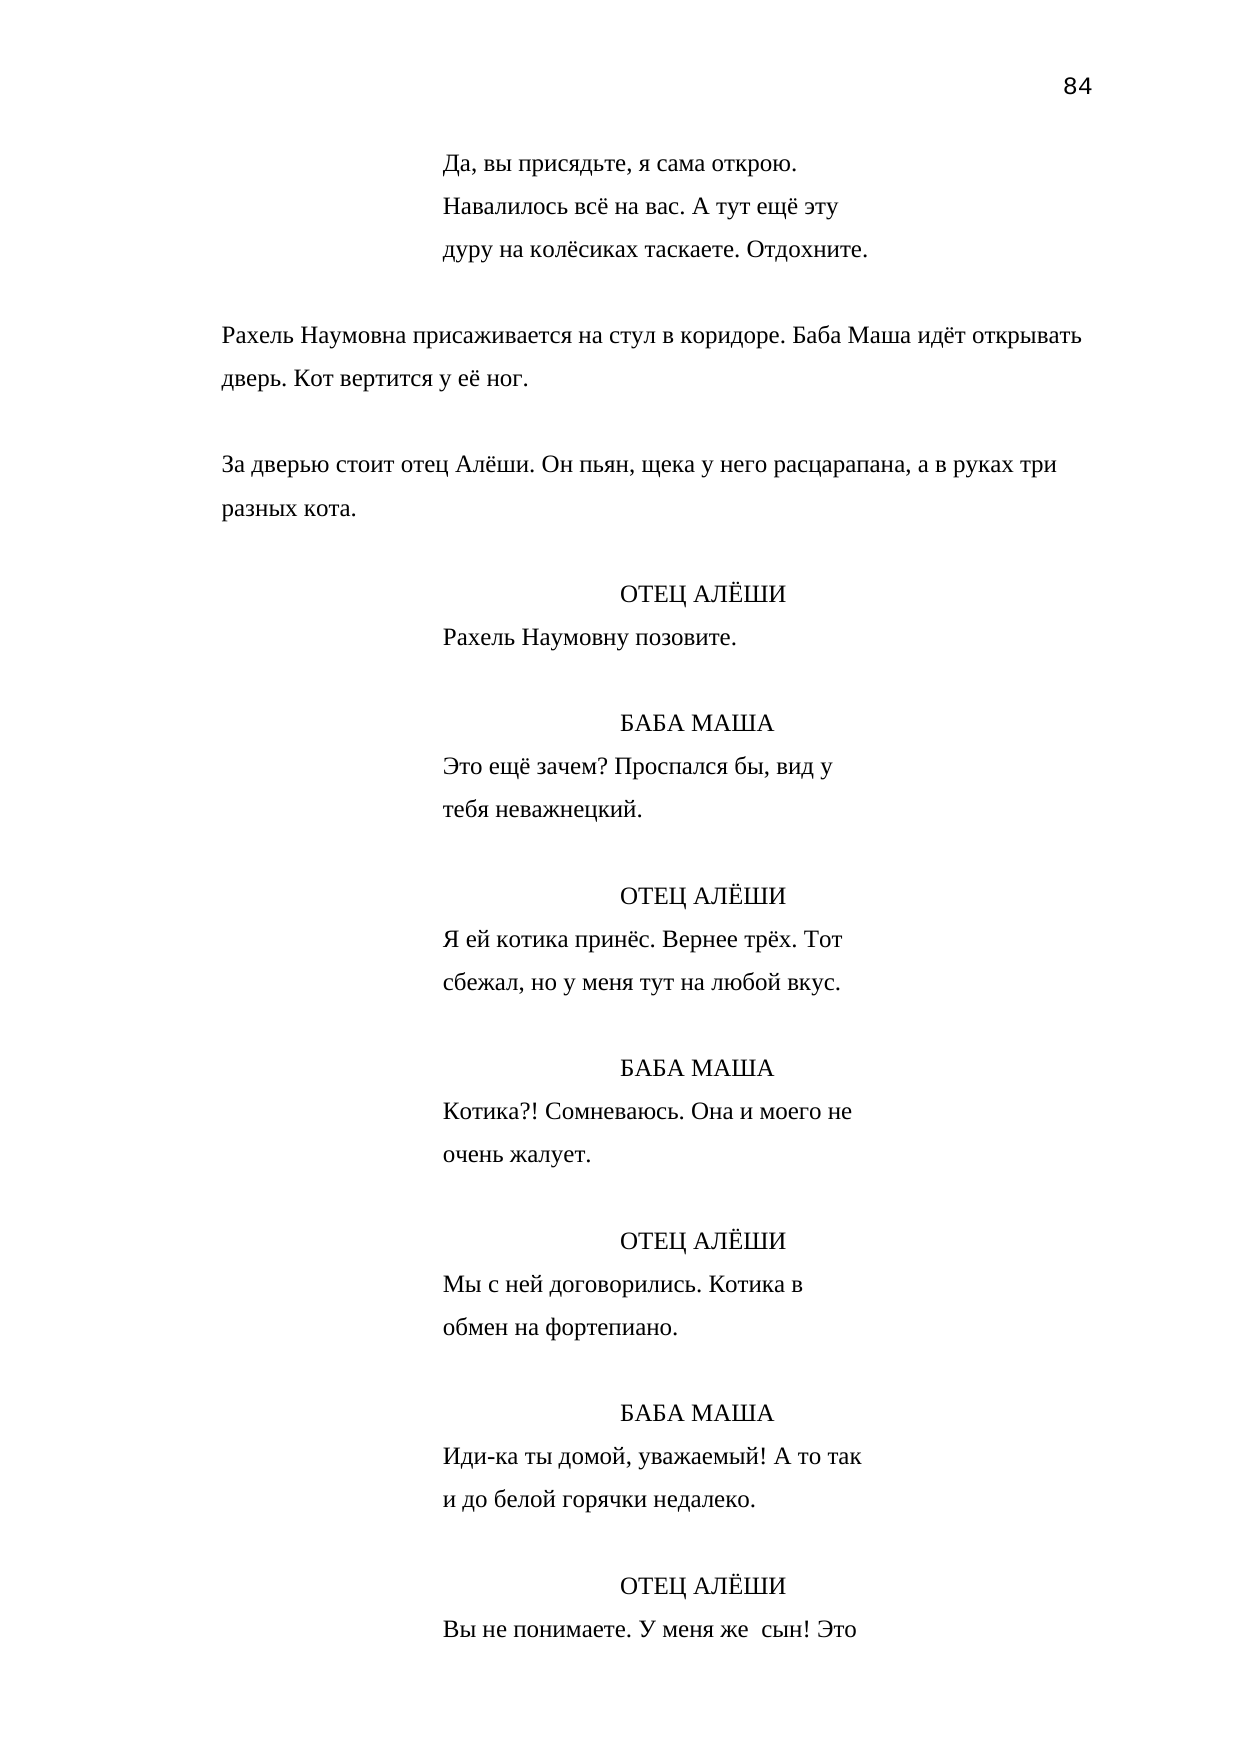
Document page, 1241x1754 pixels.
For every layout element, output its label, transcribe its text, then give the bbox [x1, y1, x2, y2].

text За дверью стоит отец Алёши. Он пьян, щека у него расцарапана, а в руках три разных кота. [221, 449, 1093, 521]
text ОТЕЦ АЛЁШИ [620, 1571, 1093, 1599]
text ОТЕЦ АЛЁШИ [620, 881, 1093, 909]
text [443, 1614, 871, 1643]
text ОТЕЦ АЛЁШИ [620, 1226, 1093, 1254]
text ОТЕЦ АЛЁШИ [620, 579, 1093, 608]
text БАБА МАША [620, 1398, 1093, 1427]
text БАБА МАША [620, 1053, 1093, 1082]
text Я ей котика принёс. Вернее трёх. Тот сбежал, но у меня тут на любой вкус. [443, 924, 871, 996]
text БАБА МАША [620, 708, 1093, 737]
text Да, вы присядьте, я сама открою. Навалилось всё на вас. А тут ещё эту дуру на колёсиках таскаете. Отдохните. [443, 148, 871, 263]
text Рахель Наумовна присаживается на стул в коридоре. Баба Маша идёт открывать дверь. Кот вертится у её ног. [221, 320, 1093, 392]
text Рахель Наумовну позовите. [443, 622, 871, 651]
text Это ещё зачем? Проспался бы, вид у тебя неважнецкий. [443, 751, 871, 823]
text Мы с ней договорились. Котика в обмен на фортепиано. [443, 1269, 871, 1341]
text Котика?! Сомневаюсь. Она и моего не очень жалует. [443, 1096, 871, 1168]
text Иди-ка ты домой, уважаемый! А то так и до белой горячки недалеко. [443, 1441, 871, 1513]
